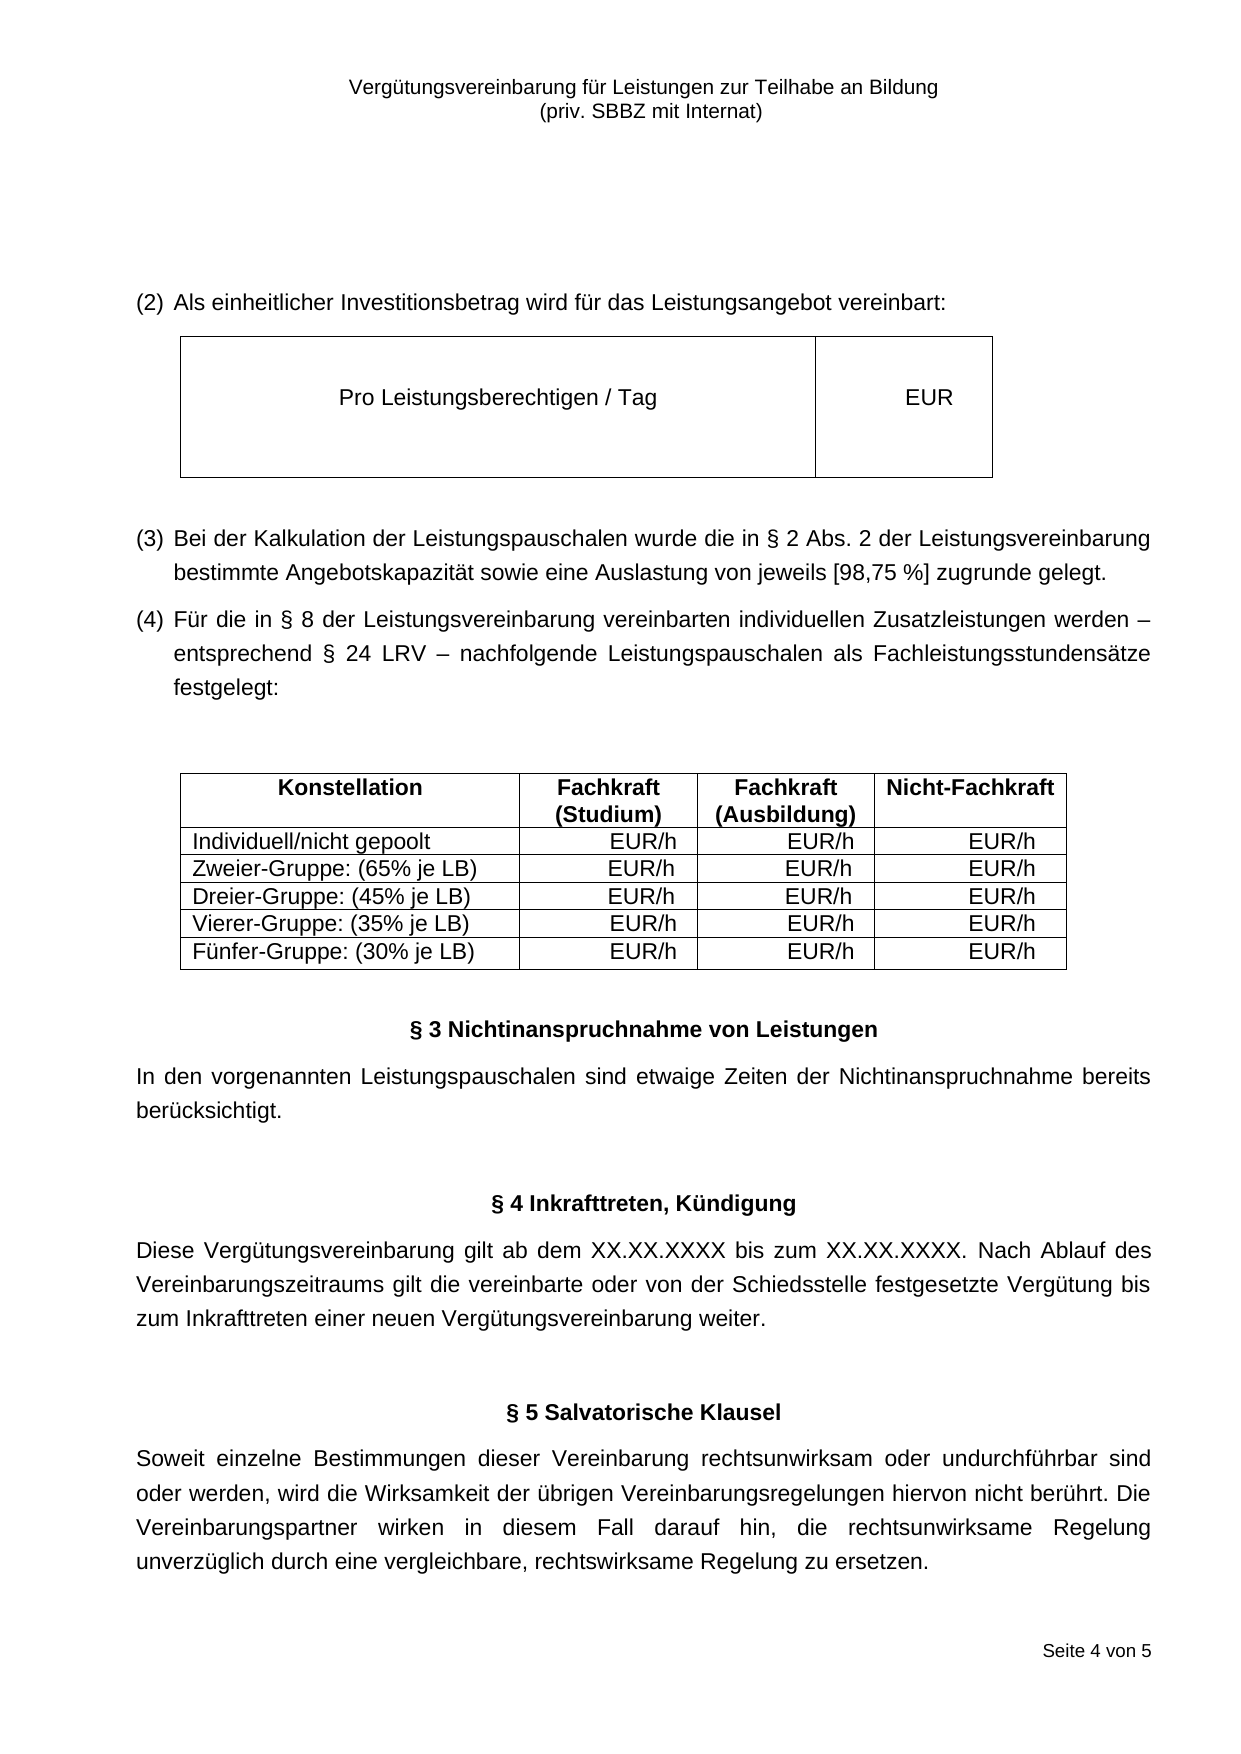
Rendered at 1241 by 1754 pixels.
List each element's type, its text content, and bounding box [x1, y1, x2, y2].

subtitle § 5 Salvatorische Klausel [136, 1399, 1152, 1425]
list Für die in § 8 der Leistungsvereinbarung vereinbarten individuellen Zusatzleistungen werden – entsprechend § 24 LRV – nachfolgende Leistungspauschalen als Fachleistungsstundensätze festgelegt: [136, 606, 1152, 700]
table_cell Fünfer-Gruppe: (30% je LB) [181, 938, 519, 968]
text Soweit einzelne Bestimmungen dieser Vereinbarung rechtsunwirksam oder undurchführbar sind oder werden, wird die Wirksamkeit der übrigen Vereinbarungsregelungen hiervon nicht berührt. Die Vereinbarungspartner wirken in diesem Fall darauf hin, die rechtsunwirksame Regelung unverzüglich durch eine vergleichbare, rechtswirksame Regelung zu ersetzen. [136, 1445, 1152, 1574]
table_cell EUR/h [698, 855, 874, 882]
table_cell Individuell/nicht gepoolt [181, 828, 519, 854]
table_cell EUR/h [698, 910, 874, 937]
table_cell EUR/h [875, 855, 1066, 882]
table_cell EUR/h [520, 883, 697, 909]
subtitle § 4 Inkrafttreten, Kündigung [136, 1190, 1152, 1217]
table_cell EUR/h [698, 883, 874, 909]
list Als einheitlicher Investitionsbetrag wird für das Leistungsangebot vereinbart: [136, 289, 1152, 316]
table_cell Vierer-Gruppe: (35% je LB) [181, 910, 519, 937]
table_cell EUR/h [875, 910, 1066, 937]
subtitle § 3 Nichtinanspruchnahme von Leistungen [136, 1016, 1152, 1042]
table_header Nicht-Fachkraft [875, 774, 1066, 827]
table_cell EUR/h [520, 910, 697, 937]
table_cell EUR/h [698, 938, 874, 968]
table_header EUR [816, 337, 992, 477]
table_cell EUR/h [875, 883, 1066, 909]
table_cell EUR/h [520, 938, 697, 968]
table_header Pro Leistungsberechtigen / Tag [181, 337, 815, 477]
table_cell EUR/h [520, 855, 697, 882]
table_cell Dreier-Gruppe: (45% je LB) [181, 883, 519, 909]
table_header Fachkraft (Ausbildung) [698, 774, 874, 827]
text In den vorgenannten Leistungspauschalen sind etwaige Zeiten der Nichtinanspruchnahme bereits berücksichtigt. [136, 1063, 1152, 1123]
table_cell Zweier-Gruppe: (65% je LB) [181, 855, 519, 882]
table_cell EUR/h [875, 938, 1066, 968]
table_cell EUR/h [520, 828, 697, 854]
table_cell EUR/h [875, 828, 1066, 854]
text Diese Vergütungsvereinbarung gilt ab dem XX.XX.XXXX bis zum XX.XX.XXXX. Nach Ablauf des Vereinbarungszeitraums gilt die vereinbarte oder von der Schiedsstelle festgesetzte Vergütung bis zum Inkrafttreten einer neuen Vergütungsvereinbarung weiter. [136, 1237, 1152, 1332]
table_header Fachkraft (Studium) [520, 774, 697, 827]
table_header Konstellation [181, 774, 519, 827]
table_cell EUR/h [698, 828, 874, 854]
list Bei der Kalkulation der Leistungspauschalen wurde die in § 2 Abs. 2 der Leistungsvereinbarung bestimmte Angebotskapazität sowie eine Auslastung von jeweils [98,75 %] zugrunde gelegt. [136, 525, 1152, 585]
